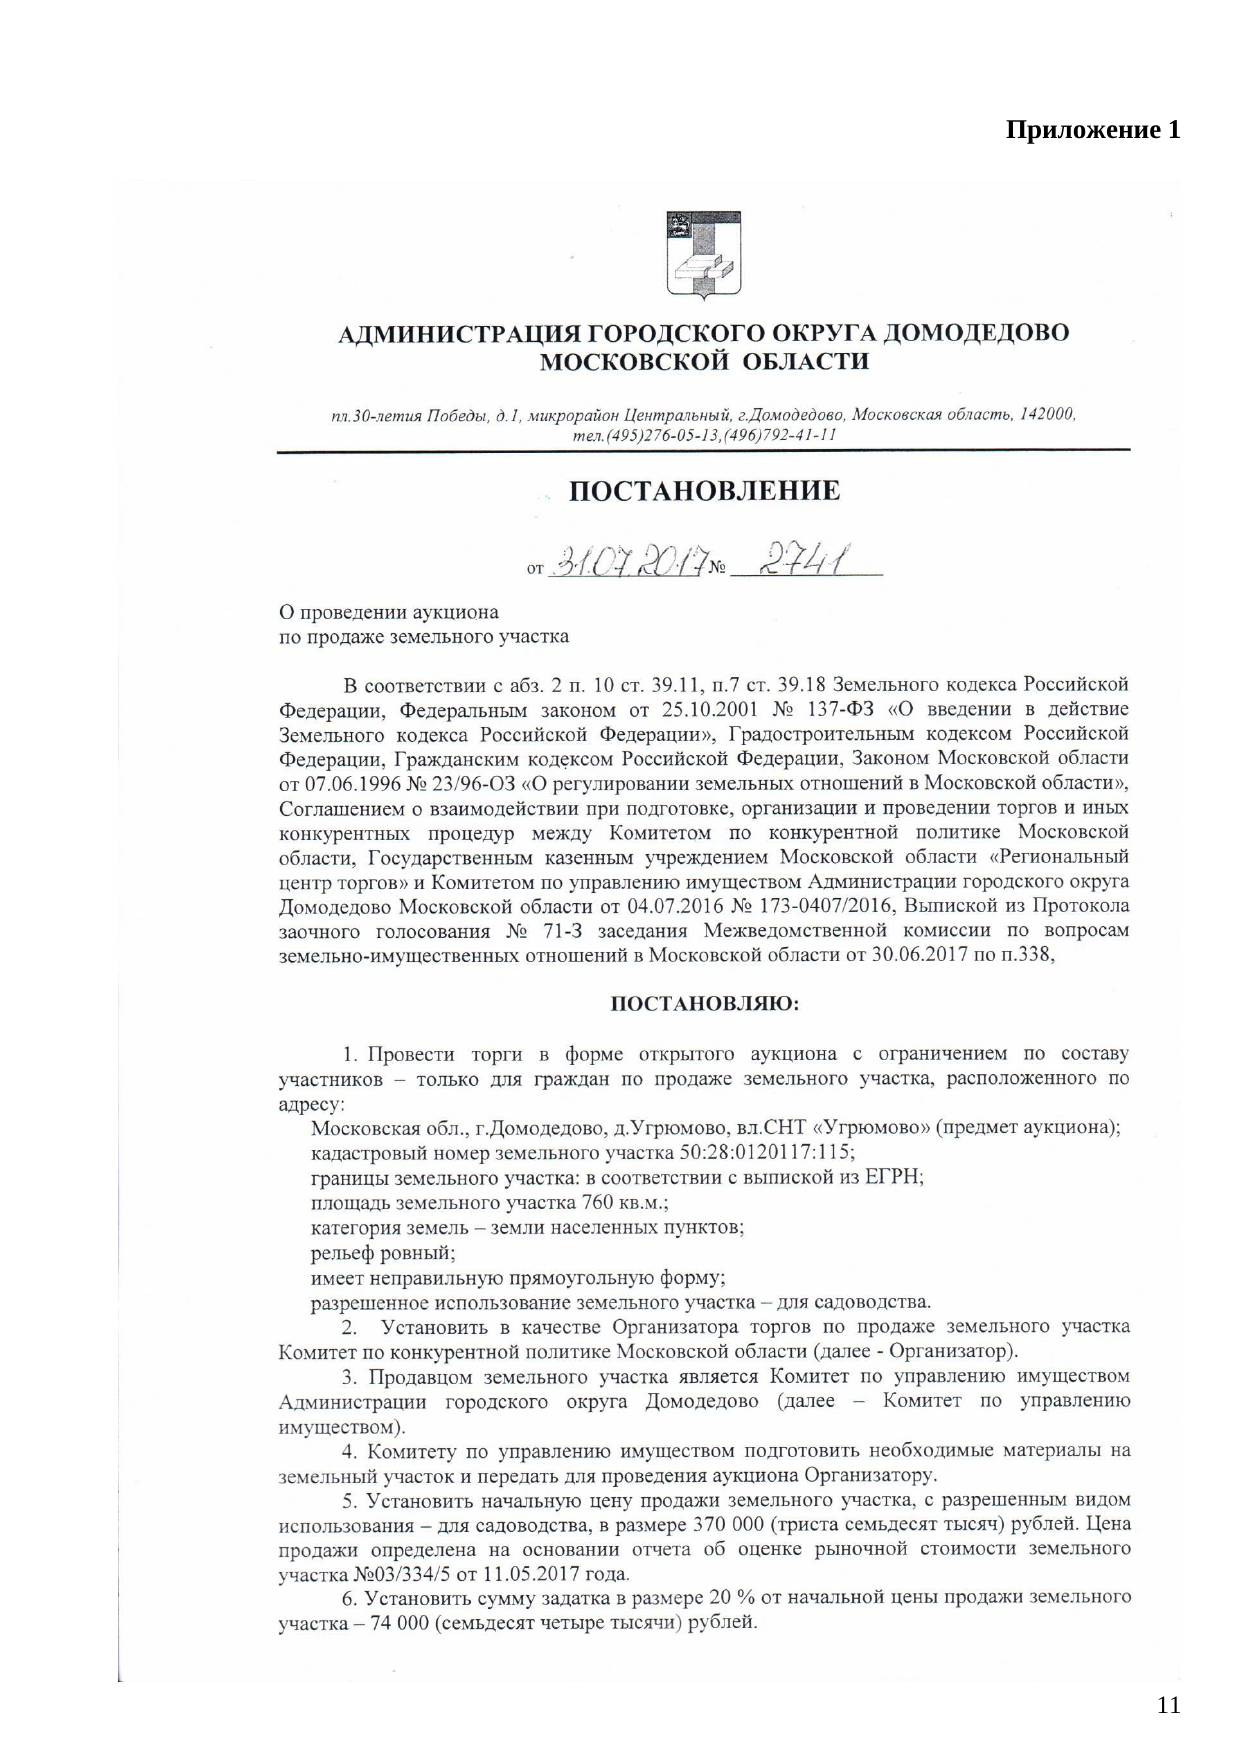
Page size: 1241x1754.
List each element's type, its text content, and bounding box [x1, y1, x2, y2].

picture [118, 179, 1181, 1682]
subtitle Приложение 1 [118, 114, 1181, 145]
